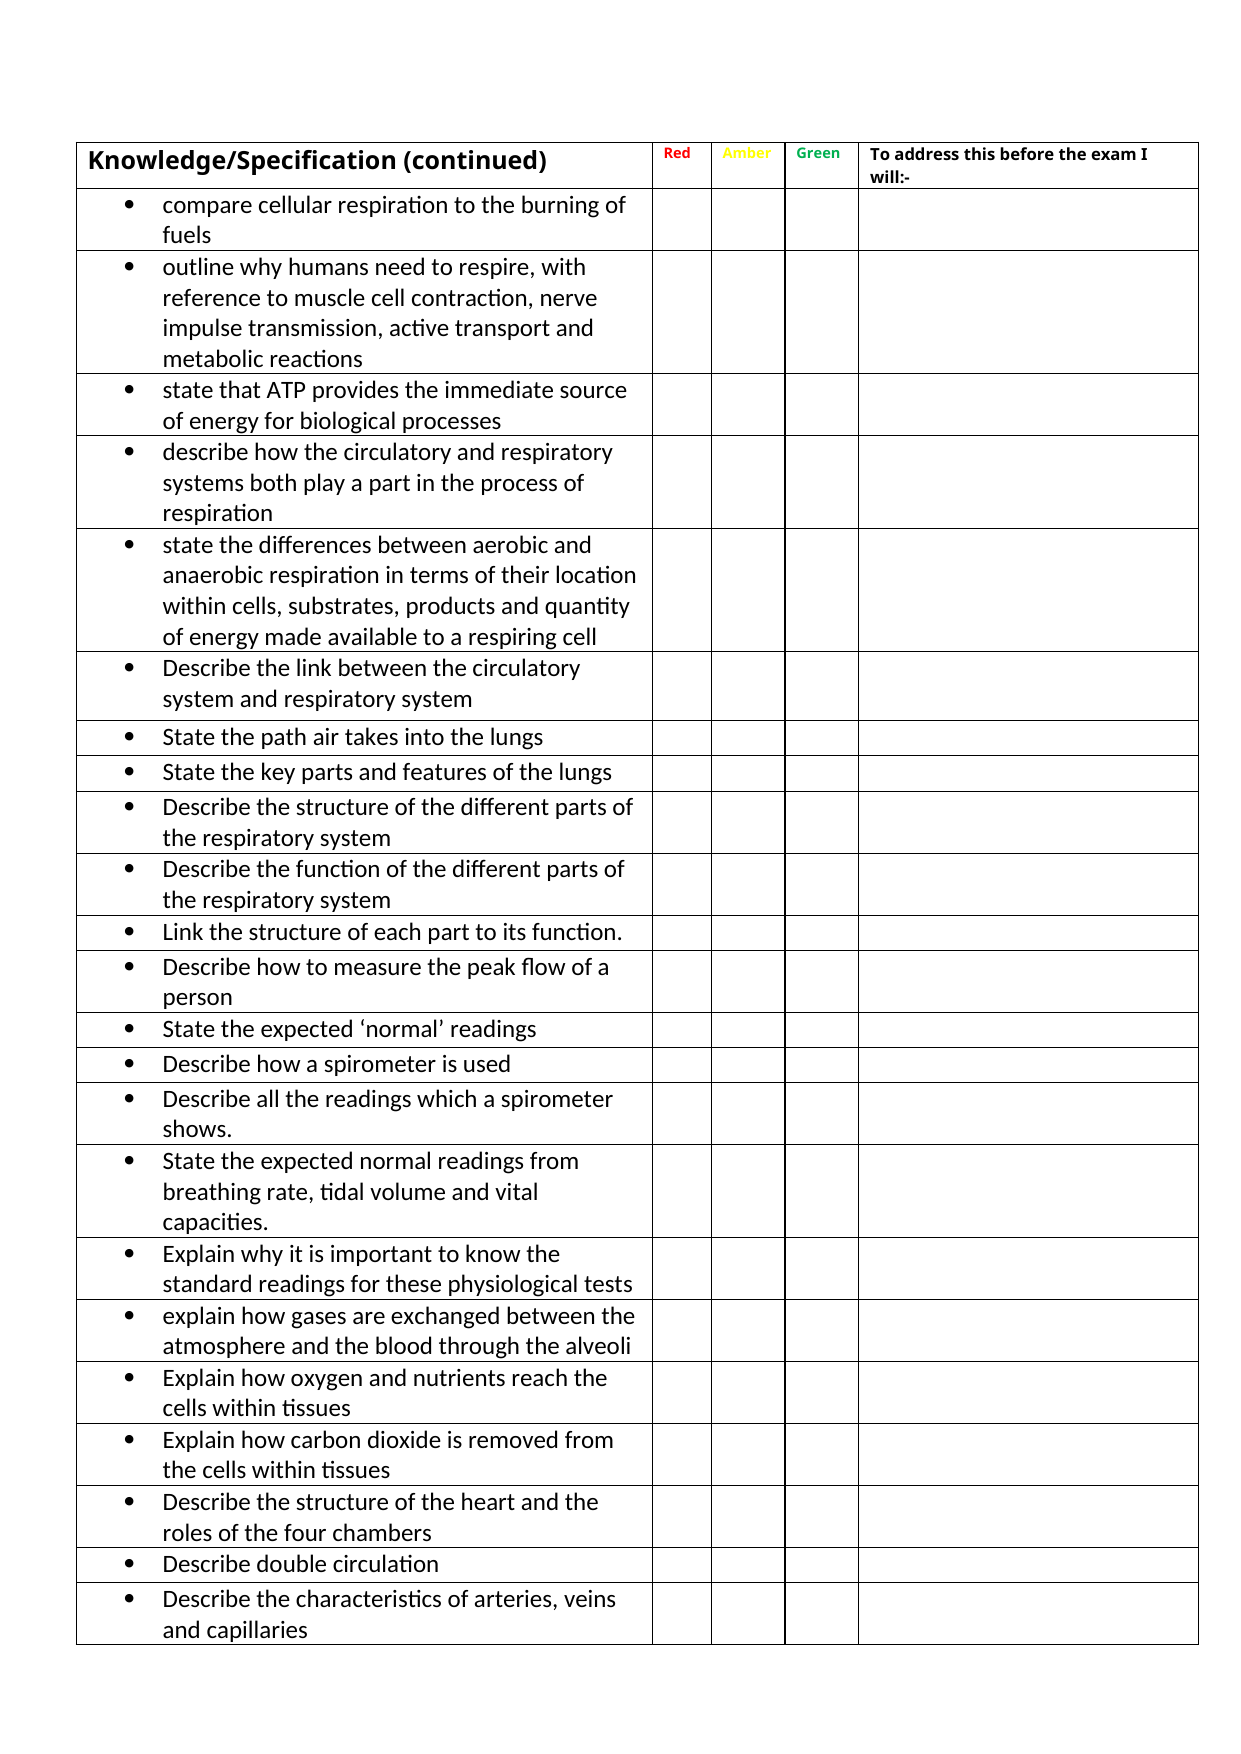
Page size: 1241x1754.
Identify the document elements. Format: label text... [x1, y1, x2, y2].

table_header Amber [712, 143, 784, 188]
table_cell [786, 374, 858, 435]
table_cell [712, 1048, 784, 1082]
table_cell [859, 721, 1198, 755]
table_cell [712, 436, 784, 528]
table_cell [859, 652, 1198, 720]
table_cell [859, 1486, 1198, 1547]
table_cell [859, 189, 1198, 250]
table_cell [653, 1424, 711, 1485]
table_cell [786, 1145, 858, 1237]
table_cell [712, 189, 784, 250]
table_cell Describe the link between the circulatory system and respiratory system [77, 652, 652, 720]
table_header Knowledge/Specification (continued) [77, 143, 652, 188]
table_cell Describe double circulation [77, 1548, 652, 1582]
table_cell [653, 951, 711, 1012]
table_cell [712, 1300, 784, 1361]
table_cell [786, 756, 858, 791]
table_cell [712, 1424, 784, 1485]
table_cell describe how the circulatory and respiratory systems both play a part in the process of respiration [77, 436, 652, 528]
table_cell [786, 1048, 858, 1082]
table_cell [786, 721, 858, 755]
table_cell [712, 251, 784, 373]
table_cell compare cellular respiration to the burning of fuels [77, 189, 652, 250]
table_cell [653, 251, 711, 373]
table_cell Describe the function of the different parts of the respiratory system [77, 854, 652, 915]
table_cell [712, 1486, 784, 1547]
table_cell [859, 792, 1198, 853]
table_cell [859, 1048, 1198, 1082]
table_cell [653, 189, 711, 250]
table_cell [859, 1300, 1198, 1361]
table_cell [859, 1362, 1198, 1423]
table_cell state the differences between aerobic and anaerobic respiration in terms of their location within cells, substrates, products and quantity of energy made available to a respiring cell [77, 529, 652, 651]
table_cell [859, 1083, 1198, 1144]
table_cell [786, 529, 858, 651]
table_cell State the expected normal readings from breathing rate, tidal volume and vital capacities. [77, 1145, 652, 1237]
table_cell Describe the characteristics of arteries, veins and capillaries [77, 1583, 652, 1644]
table_cell [653, 436, 711, 528]
table_cell Describe the structure of the different parts of the respiratory system [77, 792, 652, 853]
table_cell [653, 721, 711, 755]
table_cell [712, 1362, 784, 1423]
table_cell [786, 189, 858, 250]
table_cell [859, 951, 1198, 1012]
table_cell Explain how oxygen and nutrients reach the cells within tissues [77, 1362, 652, 1423]
table_cell [859, 854, 1198, 915]
table_cell [859, 756, 1198, 791]
table_cell [653, 792, 711, 853]
table_cell [786, 1583, 858, 1644]
table_cell [859, 374, 1198, 435]
table_cell [712, 1145, 784, 1237]
table_cell [653, 1300, 711, 1361]
table_cell [653, 1362, 711, 1423]
table_cell [653, 529, 711, 651]
table_cell [653, 1486, 711, 1547]
table_header To address this before the exam I will:- [859, 143, 1198, 188]
table_cell [712, 792, 784, 853]
table_cell Describe how a spirometer is used [77, 1048, 652, 1082]
table_cell [859, 1583, 1198, 1644]
table_cell [653, 1583, 711, 1644]
table_cell [786, 1238, 858, 1299]
table_cell [859, 916, 1198, 950]
table_cell [786, 1424, 858, 1485]
table_header Green [786, 143, 858, 188]
table_header Red [653, 143, 711, 188]
table_cell [712, 1548, 784, 1582]
table_cell [712, 1083, 784, 1144]
table_cell [786, 1362, 858, 1423]
table_cell [653, 374, 711, 435]
table_cell [786, 652, 858, 720]
table_cell [712, 652, 784, 720]
table_cell [859, 436, 1198, 528]
table_cell [653, 1145, 711, 1237]
table_cell [712, 756, 784, 791]
table_cell Link the structure of each part to its function. [77, 916, 652, 950]
table_cell [786, 1548, 858, 1582]
table_cell [786, 1013, 858, 1047]
table_cell [786, 1300, 858, 1361]
table_cell [653, 1238, 711, 1299]
table_cell [653, 1083, 711, 1144]
table_cell [859, 529, 1198, 651]
table_cell Describe how to measure the peak flow of a person [77, 951, 652, 1012]
table_cell [786, 951, 858, 1012]
table_cell [653, 756, 711, 791]
table_cell [712, 374, 784, 435]
table_cell [786, 1083, 858, 1144]
table_cell [712, 916, 784, 950]
table_cell Explain why it is important to know the standard readings for these physiological tests [77, 1238, 652, 1299]
table_cell state that ATP provides the immediate source of energy for biological processes [77, 374, 652, 435]
table_cell [786, 1486, 858, 1547]
table_cell explain how gases are exchanged between the atmosphere and the blood through the alveoli [77, 1300, 652, 1361]
table_cell [653, 916, 711, 950]
table_cell [653, 1013, 711, 1047]
table_cell [859, 1548, 1198, 1582]
table_cell [859, 1424, 1198, 1485]
table_cell [859, 251, 1198, 373]
table_cell Explain how carbon dioxide is removed from the cells within tissues [77, 1424, 652, 1485]
table_cell [712, 1238, 784, 1299]
table_cell [712, 1583, 784, 1644]
table_cell [653, 1048, 711, 1082]
table_cell [653, 1548, 711, 1582]
table_cell [859, 1013, 1198, 1047]
table_cell [712, 721, 784, 755]
table_cell [786, 916, 858, 950]
table_cell [859, 1238, 1198, 1299]
table_cell [712, 951, 784, 1012]
table_cell State the key parts and features of the lungs [77, 756, 652, 791]
table_cell State the path air takes into the lungs [77, 721, 652, 755]
table_cell outline why humans need to respire, with reference to muscle cell contraction, nerve impulse transmission, active transport and metabolic reactions [77, 251, 652, 373]
table_cell [786, 436, 858, 528]
table_cell Describe all the readings which a spirometer shows. [77, 1083, 652, 1144]
table_cell State the expected ‘normal’ readings [77, 1013, 652, 1047]
table_cell [653, 652, 711, 720]
table_cell [786, 251, 858, 373]
table_cell [786, 792, 858, 853]
table_cell [653, 854, 711, 915]
table_cell [786, 854, 858, 915]
table_cell [712, 854, 784, 915]
table_cell [712, 1013, 784, 1047]
table_cell Describe the structure of the heart and the roles of the four chambers [77, 1486, 652, 1547]
table_cell [712, 529, 784, 651]
table_cell [859, 1145, 1198, 1237]
